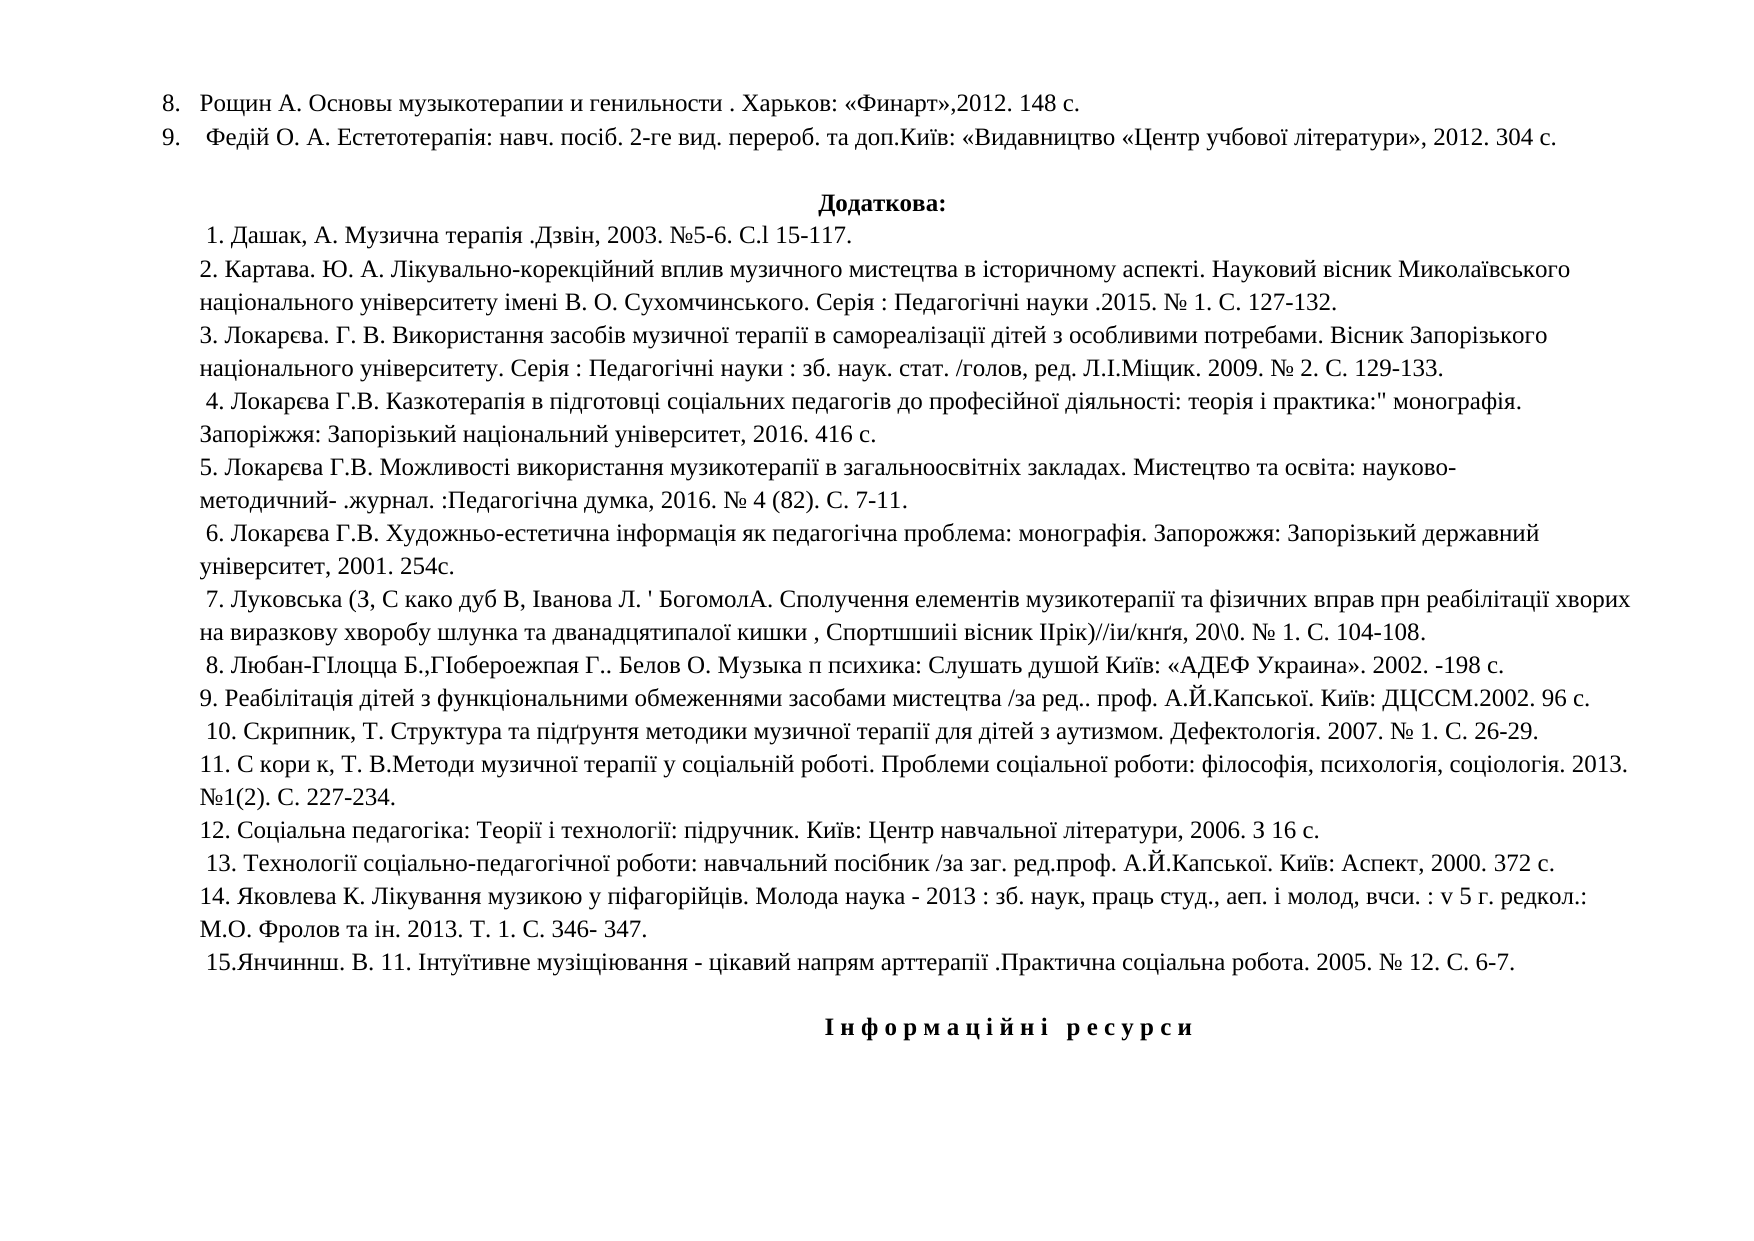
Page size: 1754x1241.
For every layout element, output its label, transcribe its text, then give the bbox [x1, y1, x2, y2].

list 6. Локарєва Г.В. Художньо-естетична інформація як педагогічна проблема: монографія. Запорожжя: Запорізький державний університет, 2001. 254с. [199, 518, 1636, 579]
list 3. Локарєва. Г. В. Використання засобів музичної терапії в самореалізації дітей з особливими потребами. Вісник Запорізького національного університету. Серія : Педагогічні науки : зб. наук. стат. /голов, ред. Л.І.Міщик. 2009. № 2. С. 129-133. [199, 320, 1636, 381]
list 4. Локарєва Г.В. Казкотерапія в підготовці соціальних педагогів до професійної діяльності: теорія і практика:" монографія. Запоріжжя: Запорізький національний університет, 2016. 416 с. [199, 386, 1636, 447]
list 15.Янчиннш. В. 11. Інтуїтивне музіщіювання - цікавий напрям арттерапії .Практична соціальна робота. 2005. № 12. С. 6-7. [199, 947, 1636, 976]
list І н ф о р м а ц і й н і р е с у р с и [199, 1012, 1636, 1041]
list 11. С кори к, Т. В.Методи музичної терапії у соціальній роботі. Проблеми соціальної роботи: філософія, психологія, соціологія. 2013. №1(2). С. 227-234. [199, 749, 1636, 811]
list 13. Технології соціально-педагогічної роботи: навчальний посібник /за заг. ред.проф. А.Й.Капської. Київ: Аспект, 2000. 372 с. [199, 848, 1636, 877]
list 14. Яковлева К. Лікування музикою у піфагорійців. Молода наука - 2013 : зб. наук, праць студ., аеп. і молод, вчси. : v 5 г. редкол.: М.О. Фролов та ін. 2013. Т. 1. С. 346- 347. [199, 881, 1636, 943]
list Рощин А. Основы музыкотерапии и генильности . Харьков: «Финарт»,2012. 148 с. [162, 88, 1636, 117]
list 10. Скрипник, Т. Структура та підґрунтя методики музичної терапії для дітей з аутизмом. Дефектологія. 2007. № 1. С. 26-29. [199, 716, 1636, 745]
list 7. Луковська (З, С како дуб В, Іванова Л. ' БогомолА. Сполучення елементів музикотерапії та фізичних вправ прн реабілітації хворих на виразкову хворобу шлунка та дванадцятипалої кишки , Спортшшиіі вісник IIрік)//іи/кнґя, 20\0. № 1. С. 104-108. [199, 584, 1636, 646]
list 2. Картава. Ю. А. Лікувально-корекційний вплив музичного мистецтва в історичному аспекті. Науковий вісник Миколаївського національного університету імені В. О. Сухомчинського. Серія : Педагогічні науки .2015. № 1. С. 127-132. [199, 254, 1636, 315]
list 1. Дашак, А. Музична терапія .Дзвін, 2003. №5-6. C.l 15-117. [199, 221, 1636, 249]
list 9. Реабілітація дітей з функціональними обмеженнями засобами мистецтва /за ред.. проф. А.Й.Капської. Київ: ДЦССМ.2002. 96 с. [199, 683, 1636, 712]
list 12. Соціальна педагогіка: Теорії і технології: підручник. Київ: Центр навчальної літератури, 2006. З 16 с. [199, 815, 1636, 844]
list Додаткова: [199, 188, 1636, 216]
list 5. Локарєва Г.В. Можливості використання музикотерапії в загальноосвітніх закладах. Мистецтво та освіта: науково-методичний- .журнал. :Педагогічна думка, 2016. № 4 (82). С. 7-11. [199, 452, 1636, 513]
list 8. Любан-ГІлоцца Б.,ГІобероежпая Г.. Белов О. Музыка п психика: Слушать душой Київ: «АДЕФ Украина». 2002. -198 с. [199, 650, 1636, 679]
list Федій О. А. Естетотерапія: навч. посіб. 2-ге вид. перероб. та доп.Київ: «Видавництво «Центр учбової літератури», 2012. 304 с. [162, 122, 1636, 150]
